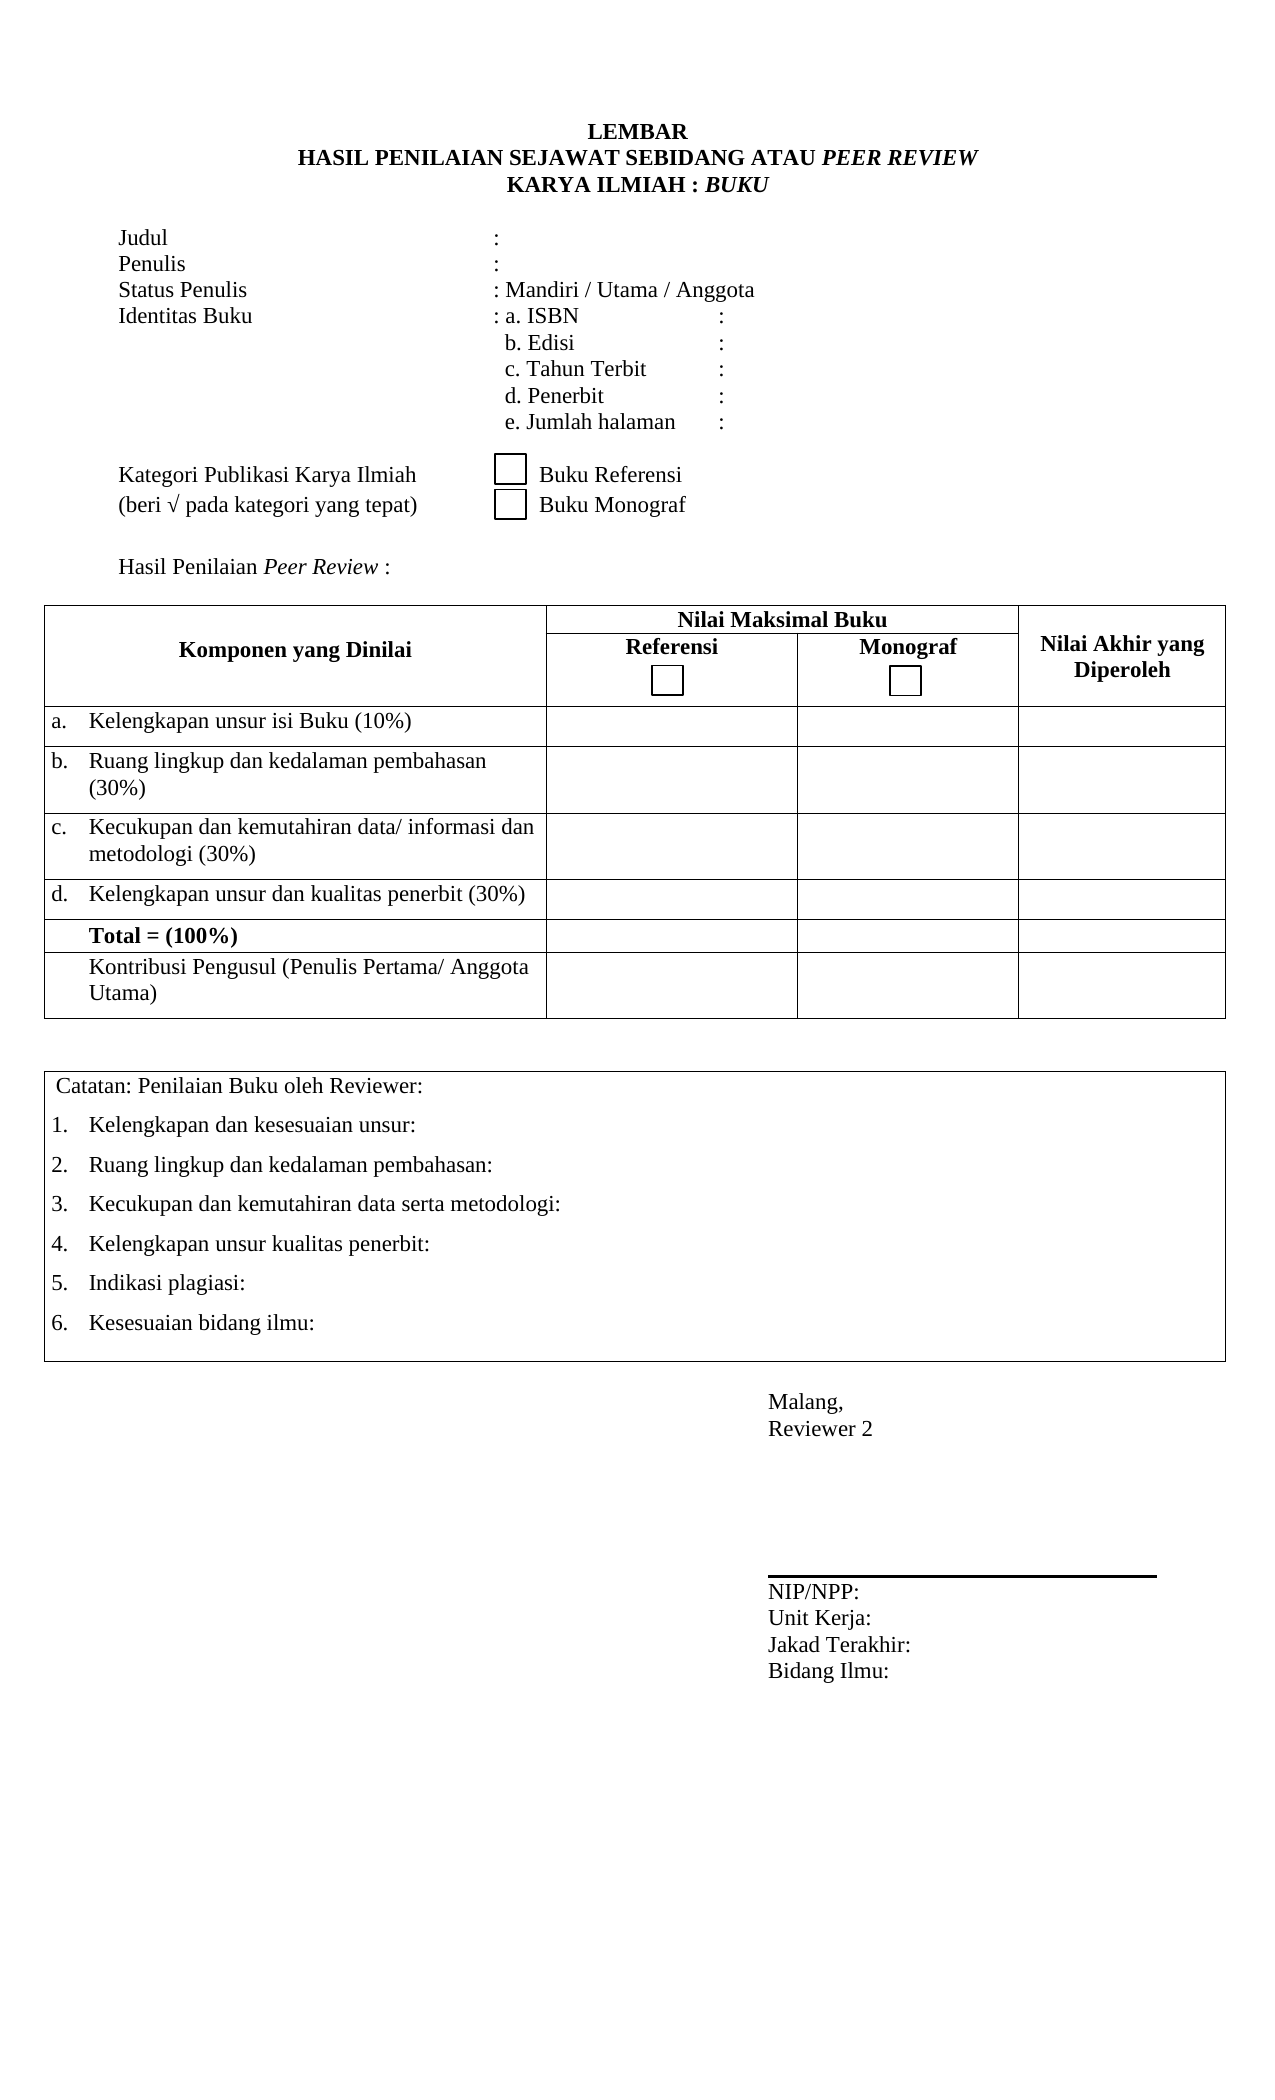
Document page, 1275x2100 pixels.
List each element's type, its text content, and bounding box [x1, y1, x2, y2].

list Malang, [768, 1388, 1157, 1415]
table_cell [1019, 920, 1225, 952]
table_cell [547, 920, 797, 952]
table_cell Kelengkapan unsur dan kualitas penerbit (30%) [45, 880, 546, 918]
table_cell Kecukupan dan kemutahiran data/ informasi dan metodologi (30%) [45, 814, 546, 879]
text Judul : [118, 223, 1157, 250]
list Jakad Terakhir: [768, 1631, 1157, 1657]
list Kategori Publikasi Karya Ilmiah Buku Referensi [118, 461, 1157, 487]
list d. Penerbit : [118, 382, 1157, 408]
list (beri √ pada kategori yang tepat) Buku Monograf [527, 491, 1157, 517]
text HASIL PENILAIAN SEJAWAT SEBIDANG ATAU PEER REVIEW [118, 144, 1157, 171]
table_cell [547, 953, 797, 1018]
table_cell [1019, 814, 1225, 879]
table_header Catatan: Penilaian Buku oleh Reviewer: Kelengkapan dan kesesuaian unsur: Ruang lingkup dan kedalaman pembahasan: Kecukupan dan kemutahiran data serta metodologi: Kelengkapan unsur kualitas penerbit: Indikasi plagiasi: Kesesuaian bidang ilmu: [45, 1072, 1225, 1361]
table_header Nilai Maksimal Buku [547, 606, 1018, 632]
list c. Tahun Terbit : [118, 355, 1157, 382]
list Hasil Penilaian Peer Review : [118, 553, 1157, 579]
list b. Edisi : [118, 329, 1157, 355]
table_cell [798, 814, 1018, 879]
text Penulis : [118, 250, 1157, 276]
list Unit Kerja: [768, 1604, 1157, 1631]
table_cell [547, 707, 797, 746]
list NIP/NPP: [768, 1578, 1157, 1604]
table_cell [547, 880, 797, 918]
table_cell [1019, 880, 1225, 918]
list Reviewer 2 [768, 1415, 1157, 1441]
list (beri √ pada kategori yang tepat) Buku Monograf [118, 491, 494, 517]
table_cell [798, 707, 1018, 746]
table_header Komponen yang Dinilai [45, 606, 546, 706]
table_cell [1019, 707, 1225, 746]
table_cell Total = (100%) [45, 920, 546, 952]
text Status Penulis : Mandiri / Utama / Anggota [118, 276, 1157, 303]
text LEMBAR [118, 118, 1157, 144]
table_cell Monograf [798, 634, 1018, 706]
table_cell [1019, 953, 1225, 1018]
table_cell [547, 814, 797, 879]
text KARYA ILMIAH : BUKU [118, 171, 1157, 197]
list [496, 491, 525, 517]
table_cell Kelengkapan unsur isi Buku (10%) [45, 707, 546, 746]
list e. Jumlah halaman : [118, 408, 1157, 434]
table_cell [798, 953, 1018, 1018]
list Identitas Buku : a. ISBN : [118, 303, 1157, 329]
table_cell [798, 920, 1018, 952]
table_cell [547, 747, 797, 812]
table_cell Kontribusi Pengusul (Penulis Pertama/ Anggota Utama) [45, 953, 546, 1018]
table_cell [798, 880, 1018, 918]
table_cell [1019, 747, 1225, 812]
list Bidang Ilmu: [768, 1657, 1157, 1683]
table_cell Ruang lingkup dan kedalaman pembahasan (30%) [45, 747, 546, 812]
table_header Nilai Akhir yang Diperoleh [1019, 606, 1225, 706]
table_cell Referensi [547, 634, 797, 706]
table_cell [798, 747, 1018, 812]
